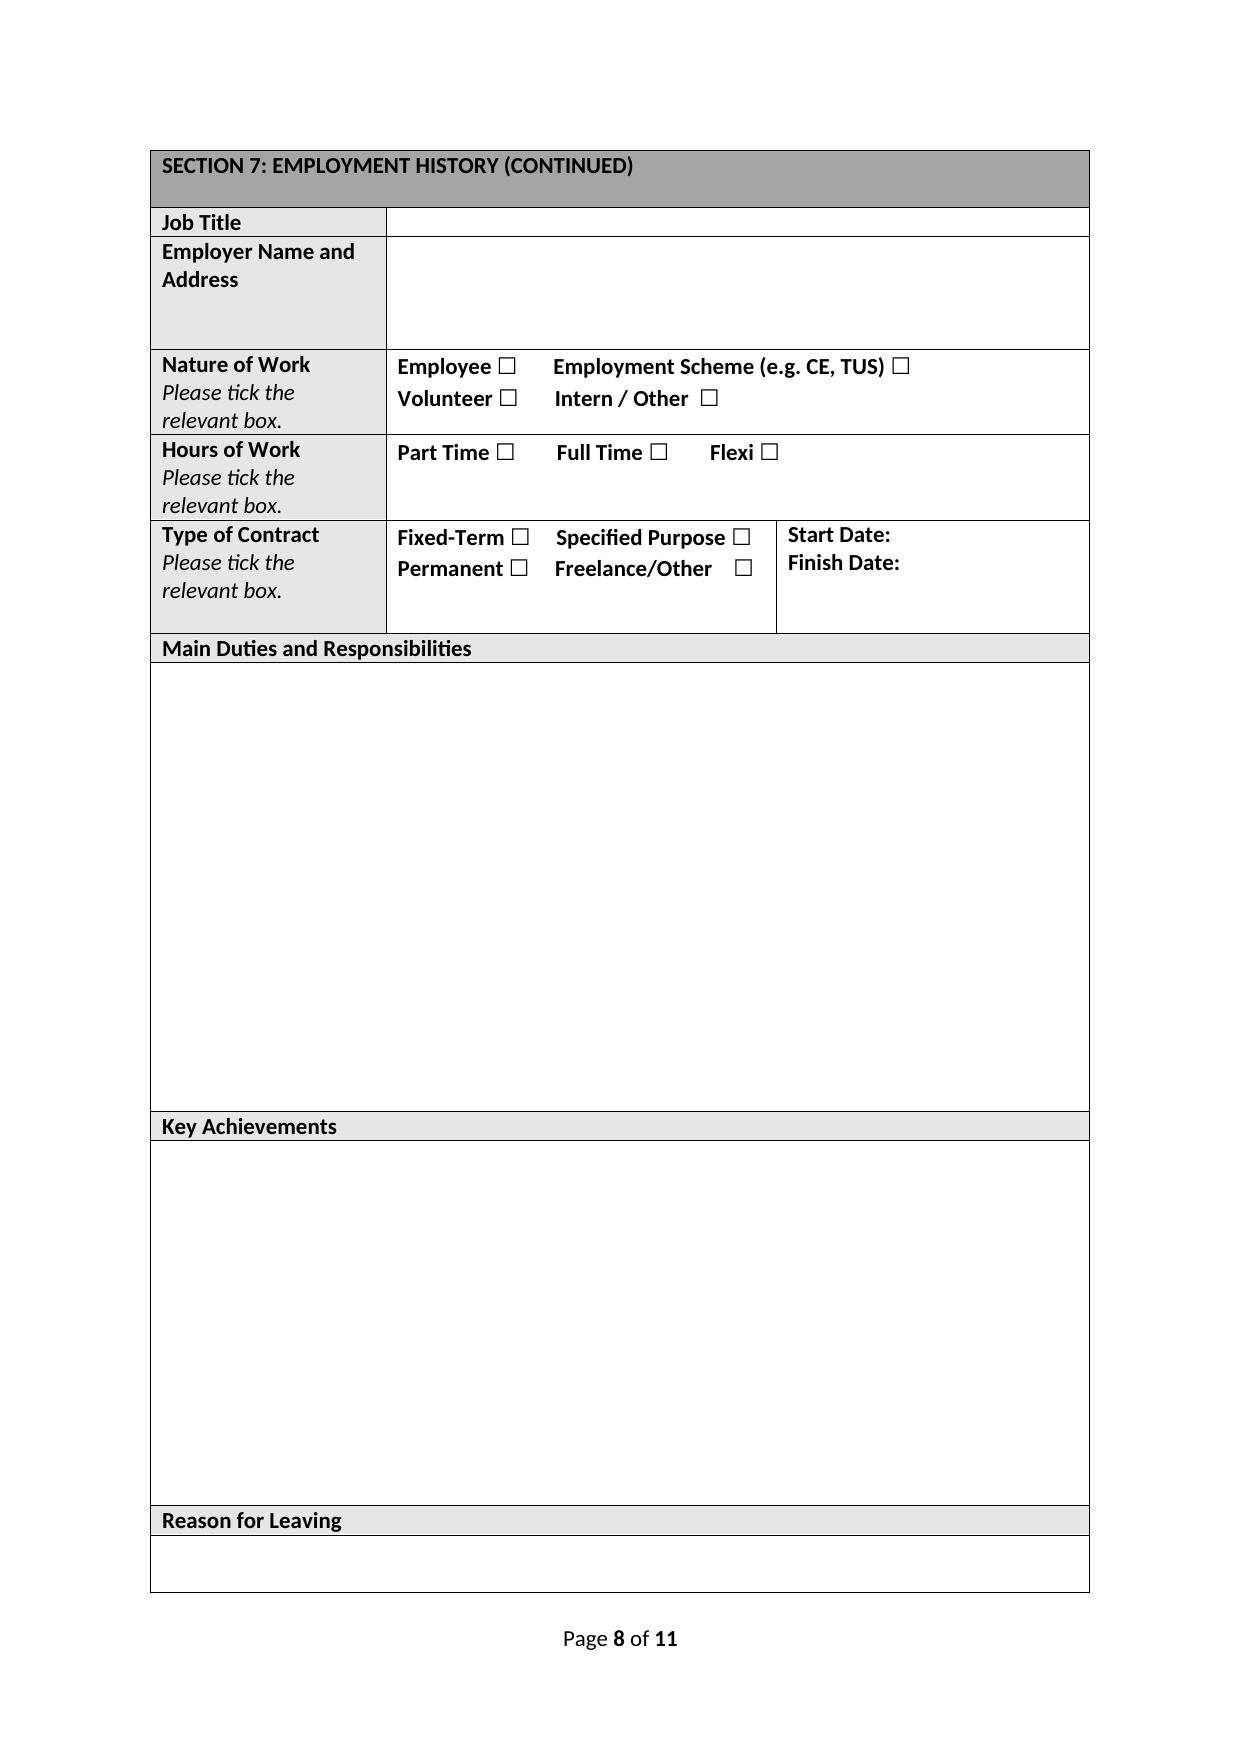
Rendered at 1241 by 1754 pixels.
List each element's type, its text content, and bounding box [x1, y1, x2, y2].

table_cell SECTION 7: EMPLOYMENT HISTORY (CONTINUED) [151, 151, 1089, 207]
table_cell Type of Contract Please tick the relevant box. [151, 521, 386, 633]
table_cell Main Duties and Responsibilities [151, 634, 1089, 662]
table_cell Start Date: Finish Date: [777, 521, 1089, 633]
table_cell Reason for Leaving [151, 1506, 1089, 1534]
table_cell Employee Employment Scheme (e.g. CE, TUS) Volunteer Intern / Other [387, 350, 1089, 434]
table_cell [151, 1141, 1089, 1505]
table_cell Nature of Work Please tick the relevant box. [151, 350, 386, 434]
table_cell [387, 237, 1089, 349]
table_cell [151, 663, 1089, 1111]
table_cell [151, 1536, 1089, 1592]
table_cell Hours of Work Please tick the relevant box. [151, 435, 386, 519]
table_cell [387, 208, 1089, 236]
table_cell Part Time Full Time Flexi [387, 435, 1089, 519]
table_cell Fixed-Term Specified Purpose Permanent Freelance/Other [387, 521, 776, 633]
table_cell Employer Name and Address [151, 237, 386, 349]
table_cell Job Title [151, 208, 386, 236]
table_cell Key Achievements [151, 1112, 1089, 1140]
